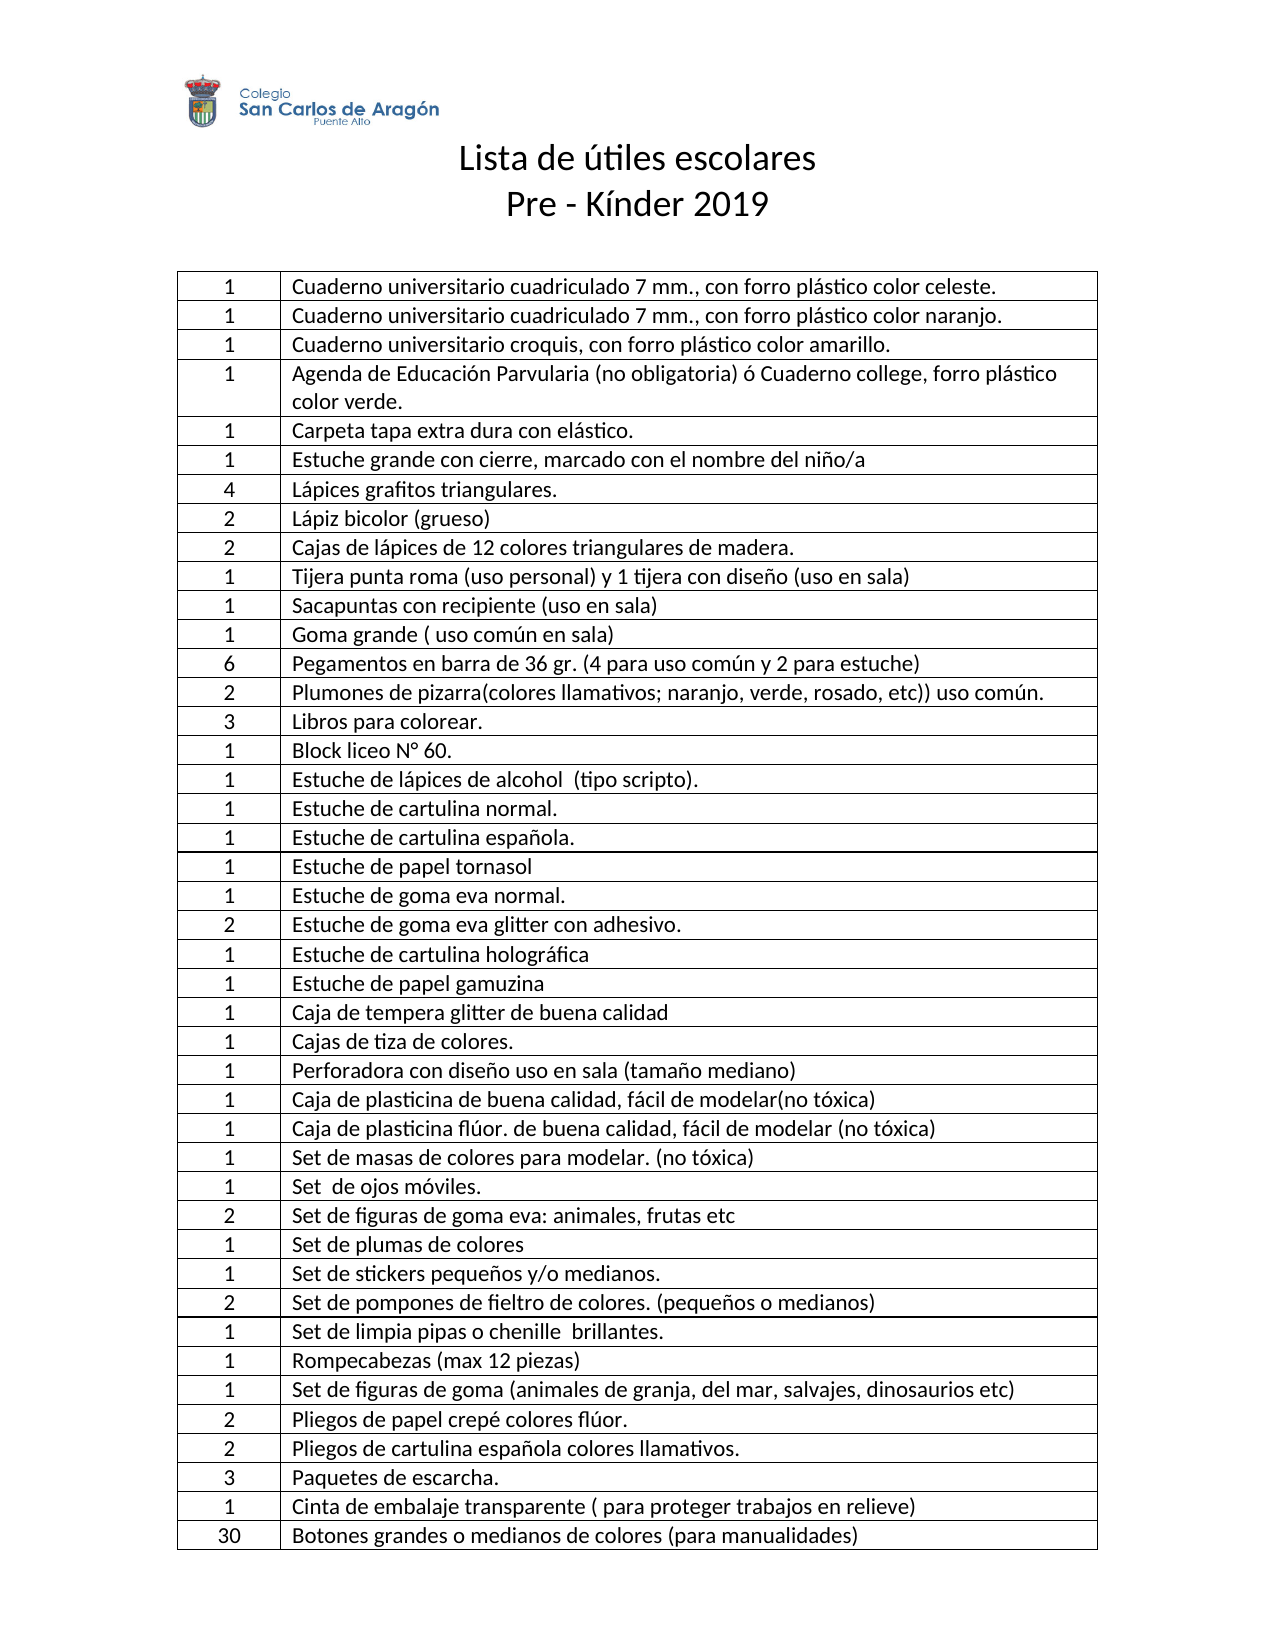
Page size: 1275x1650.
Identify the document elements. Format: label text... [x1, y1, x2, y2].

table_cell Estuche de cartulina normal. [281, 794, 1097, 822]
table_cell Block liceo N° 60. [281, 736, 1097, 764]
table_cell 1 [178, 591, 280, 619]
table_cell Sacapuntas con recipiente (uso en sala) [281, 591, 1097, 619]
table_cell 1 [178, 1114, 280, 1142]
table_cell 1 [178, 301, 280, 329]
table_cell Estuche de cartulina española. [281, 824, 1097, 851]
table_cell Pliegos de papel crepé colores flúor. [281, 1405, 1097, 1433]
table_cell 1 [178, 1085, 280, 1113]
table_cell Cajas de tiza de colores. [281, 1027, 1097, 1055]
table_cell 1 [178, 1318, 280, 1346]
table_cell Pliegos de cartulina española colores llamativos. [281, 1434, 1097, 1462]
table_cell Estuche de papel gamuzina [281, 969, 1097, 997]
table_cell Cajas de lápices de 12 colores triangulares de madera. [281, 533, 1097, 561]
table_header Cuaderno universitario cuadriculado 7 mm., con forro plástico color celeste. [281, 272, 1097, 300]
table_cell Set de pompones de fieltro de colores. (pequeños o medianos) [281, 1289, 1097, 1316]
table_cell 1 [178, 765, 280, 793]
table_cell Goma grande ( uso común en sala) [281, 620, 1097, 648]
table_cell 1 [178, 736, 280, 764]
table_cell 2 [178, 1201, 280, 1229]
table_cell 1 [178, 330, 280, 358]
table_cell Estuche grande con cierre, marcado con el nombre del niño/a [281, 446, 1097, 474]
table_cell Rompecabezas (max 12 piezas) [281, 1347, 1097, 1374]
table_cell 3 [178, 1463, 280, 1491]
table_cell 2 [178, 678, 280, 706]
table_cell Pegamentos en barra de 36 gr. (4 para uso común y 2 para estuche) [281, 649, 1097, 677]
table_cell Libros para colorear. [281, 707, 1097, 735]
table_cell Cuaderno universitario croquis, con forro plástico color amarillo. [281, 330, 1097, 358]
table_header 1 [178, 272, 280, 300]
table_cell Estuche de goma eva glitter con adhesivo. [281, 911, 1097, 939]
table_cell 6 [178, 649, 280, 677]
table_cell 30 [178, 1521, 280, 1549]
table_cell 1 [178, 824, 280, 851]
table_cell 1 [178, 1492, 280, 1520]
table_cell 2 [178, 504, 280, 532]
table_cell 1 [178, 620, 280, 648]
table_cell Botones grandes o medianos de colores (para manualidades) [281, 1521, 1097, 1549]
table_cell 1 [178, 1347, 280, 1374]
table_cell Estuche de papel tornasol [281, 853, 1097, 881]
table_cell Lápiz bicolor (grueso) [281, 504, 1097, 532]
table_cell Estuche de lápices de alcohol (tipo scripto). [281, 765, 1097, 793]
picture [177, 73, 460, 128]
table_cell Paquetes de escarcha. [281, 1463, 1097, 1491]
table_cell Set de limpia pipas o chenille brillantes. [281, 1318, 1097, 1346]
table_cell 2 [178, 1434, 280, 1462]
table_cell Tijera punta roma (uso personal) y 1 tijera con diseño (uso en sala) [281, 562, 1097, 590]
table_cell Perforadora con diseño uso en sala (tamaño mediano) [281, 1056, 1097, 1084]
table_cell Caja de plasticina de buena calidad, fácil de modelar(no tóxica) [281, 1085, 1097, 1113]
table_cell 1 [178, 969, 280, 997]
table_cell 1 [178, 1230, 280, 1258]
table_cell 1 [178, 1259, 280, 1287]
table_cell 1 [178, 998, 280, 1026]
table_cell 1 [178, 882, 280, 909]
table_cell Set de plumas de colores [281, 1230, 1097, 1258]
table_cell Caja de plasticina flúor. de buena calidad, fácil de modelar (no tóxica) [281, 1114, 1097, 1142]
table_cell 2 [178, 1289, 280, 1316]
table_cell Carpeta tapa extra dura con elástico. [281, 417, 1097, 444]
table_cell Set de ojos móviles. [281, 1172, 1097, 1200]
table_cell 2 [178, 1405, 280, 1433]
table_cell 2 [178, 911, 280, 939]
table_cell 1 [178, 794, 280, 822]
table_cell 1 [178, 360, 280, 416]
table_cell Set de stickers pequeños y/o medianos. [281, 1259, 1097, 1287]
table_cell 2 [178, 533, 280, 561]
table_cell Cuaderno universitario cuadriculado 7 mm., con forro plástico color naranjo. [281, 301, 1097, 329]
table_cell Lápices grafitos triangulares. [281, 475, 1097, 503]
table_cell Plumones de pizarra(colores llamativos; naranjo, verde, rosado, etc)) uso común. [281, 678, 1097, 706]
table_cell Estuche de cartulina holográfica [281, 940, 1097, 968]
table_cell 1 [178, 446, 280, 474]
table_cell 1 [178, 1143, 280, 1171]
table_cell Set de figuras de goma eva: animales, frutas etc [281, 1201, 1097, 1229]
table_cell Caja de tempera glitter de buena calidad [281, 998, 1097, 1026]
table_cell Set de masas de colores para modelar. (no tóxica) [281, 1143, 1097, 1171]
table_cell 1 [178, 940, 280, 968]
table_cell 3 [178, 707, 280, 735]
table_cell Agenda de Educación Parvularia (no obligatoria) ó Cuaderno college, forro plástico color verde. [281, 360, 1097, 416]
table_cell 4 [178, 475, 280, 503]
table_cell 1 [178, 1172, 280, 1200]
table_cell Estuche de goma eva normal. [281, 882, 1097, 909]
table_cell 1 [178, 562, 280, 590]
table_cell 1 [178, 1027, 280, 1055]
table_cell 1 [178, 417, 280, 444]
table_cell 1 [178, 853, 280, 881]
table_cell 1 [178, 1376, 280, 1404]
table_cell 1 [178, 1056, 280, 1084]
table_cell Set de figuras de goma (animales de granja, del mar, salvajes, dinosaurios etc) [281, 1376, 1097, 1404]
table_cell Cinta de embalaje transparente ( para proteger trabajos en relieve) [281, 1492, 1097, 1520]
